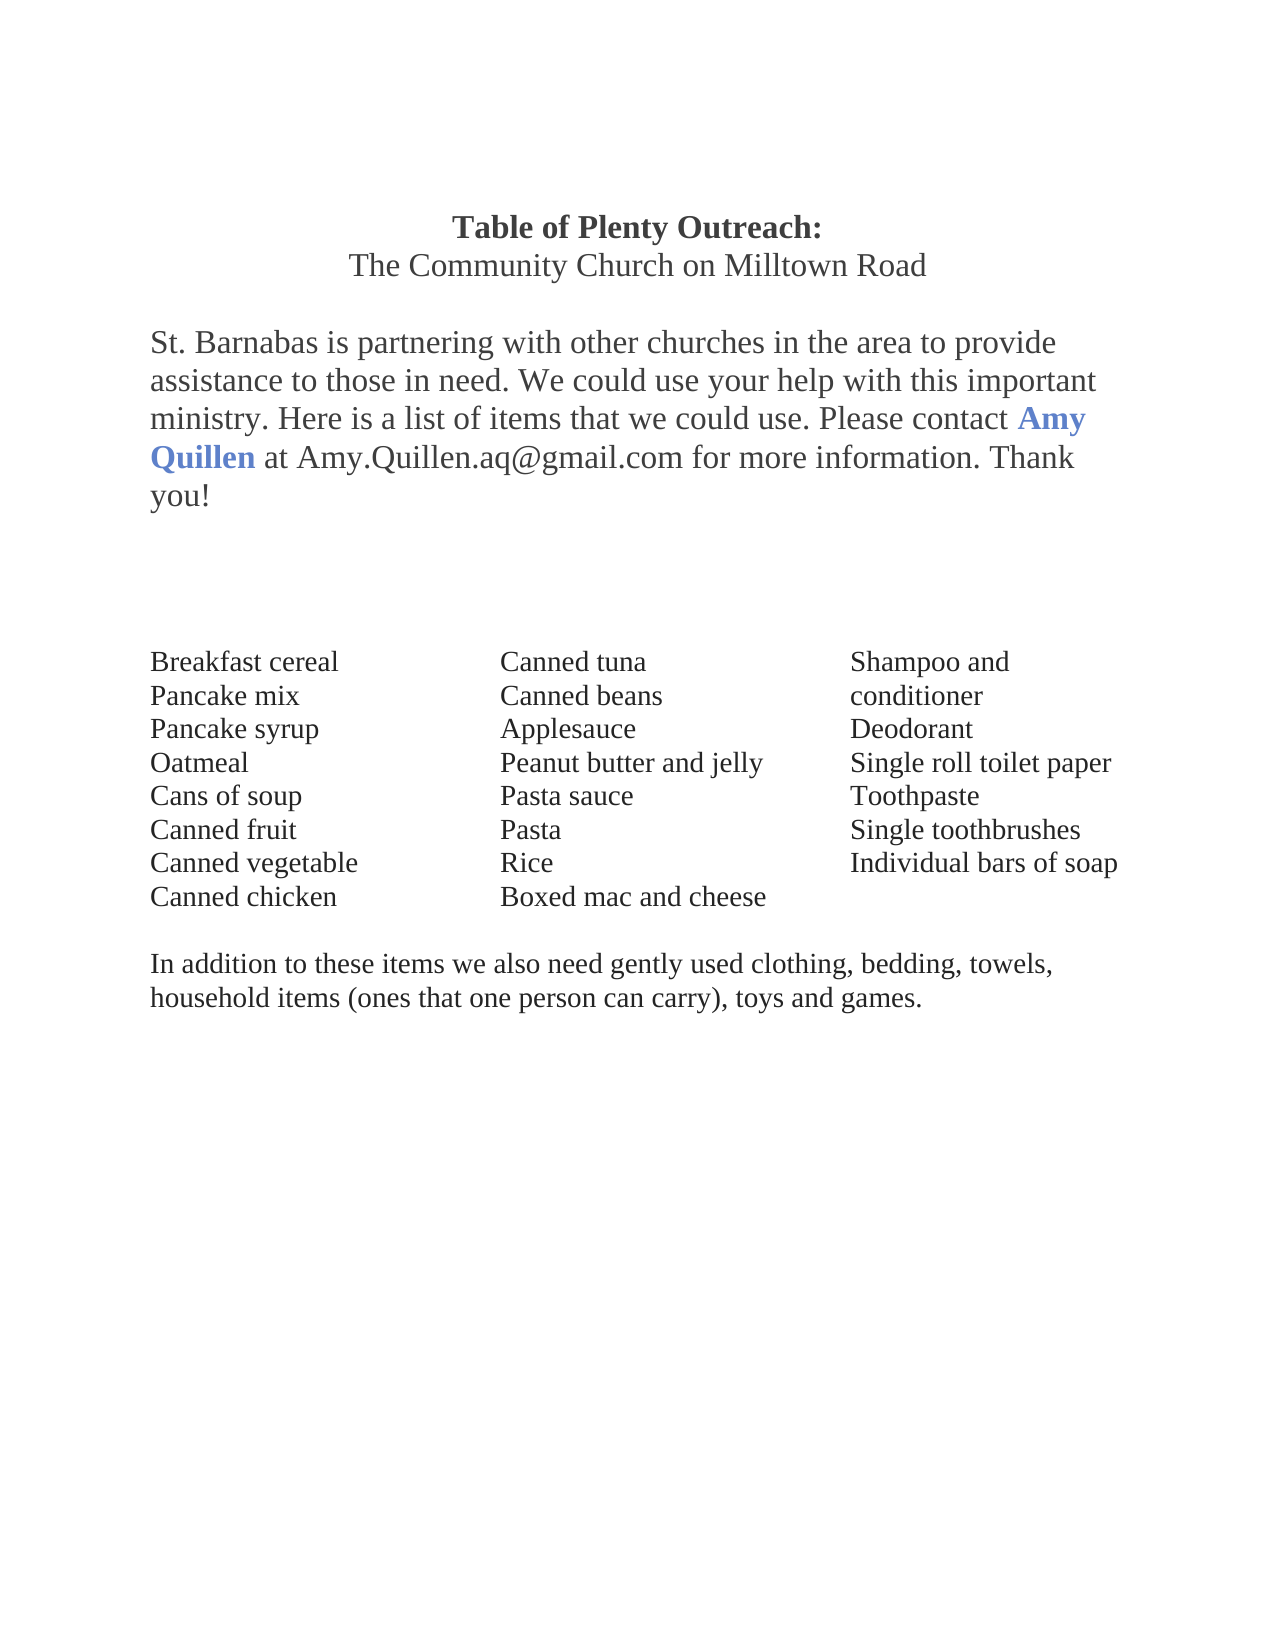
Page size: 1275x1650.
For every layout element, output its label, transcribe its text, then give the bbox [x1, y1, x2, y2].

text Table of Plenty Outreach: [150, 207, 1125, 245]
text In addition to these items we also need gently used clothing, bedding, towels, household items (ones that one person can carry), toys and games. [150, 946, 1125, 1013]
text St. Barnabas is partnering with other churches in the area to provide assistance to those in need. We could use your help with this important ministry. Here is a list of items that we could use. Please contact Amy Quillen at Amy.Quillen.aq@gmail.com for more information. Thank you! [150, 322, 1125, 513]
text Pancake syrup [150, 711, 425, 745]
text Deodorant [850, 711, 1125, 745]
text Pasta [500, 812, 775, 846]
text Breakfast cereal [150, 644, 425, 678]
text Canned fruit [150, 812, 425, 846]
text Applesauce [500, 711, 775, 745]
text Toothpaste [850, 778, 1125, 812]
text Pasta sauce [500, 778, 775, 812]
text Pancake mix [150, 678, 425, 711]
text Rice [500, 846, 775, 879]
text Individual bars of soap [850, 846, 1125, 879]
text Peanut butter and jelly [500, 745, 775, 778]
text Oatmeal [150, 745, 425, 778]
text Single roll toilet paper [850, 745, 1125, 778]
text Canned tuna [500, 644, 775, 678]
text The Community Church on Milltown Road [150, 245, 1125, 283]
text Canned chicken [150, 879, 425, 913]
text Shampoo and conditioner [850, 644, 1125, 711]
text Single toothbrushes [850, 812, 1125, 846]
text Canned vegetable [150, 846, 425, 879]
text Boxed mac and cheese [500, 879, 775, 913]
text Cans of soup [150, 778, 425, 812]
text Canned beans [500, 678, 775, 711]
